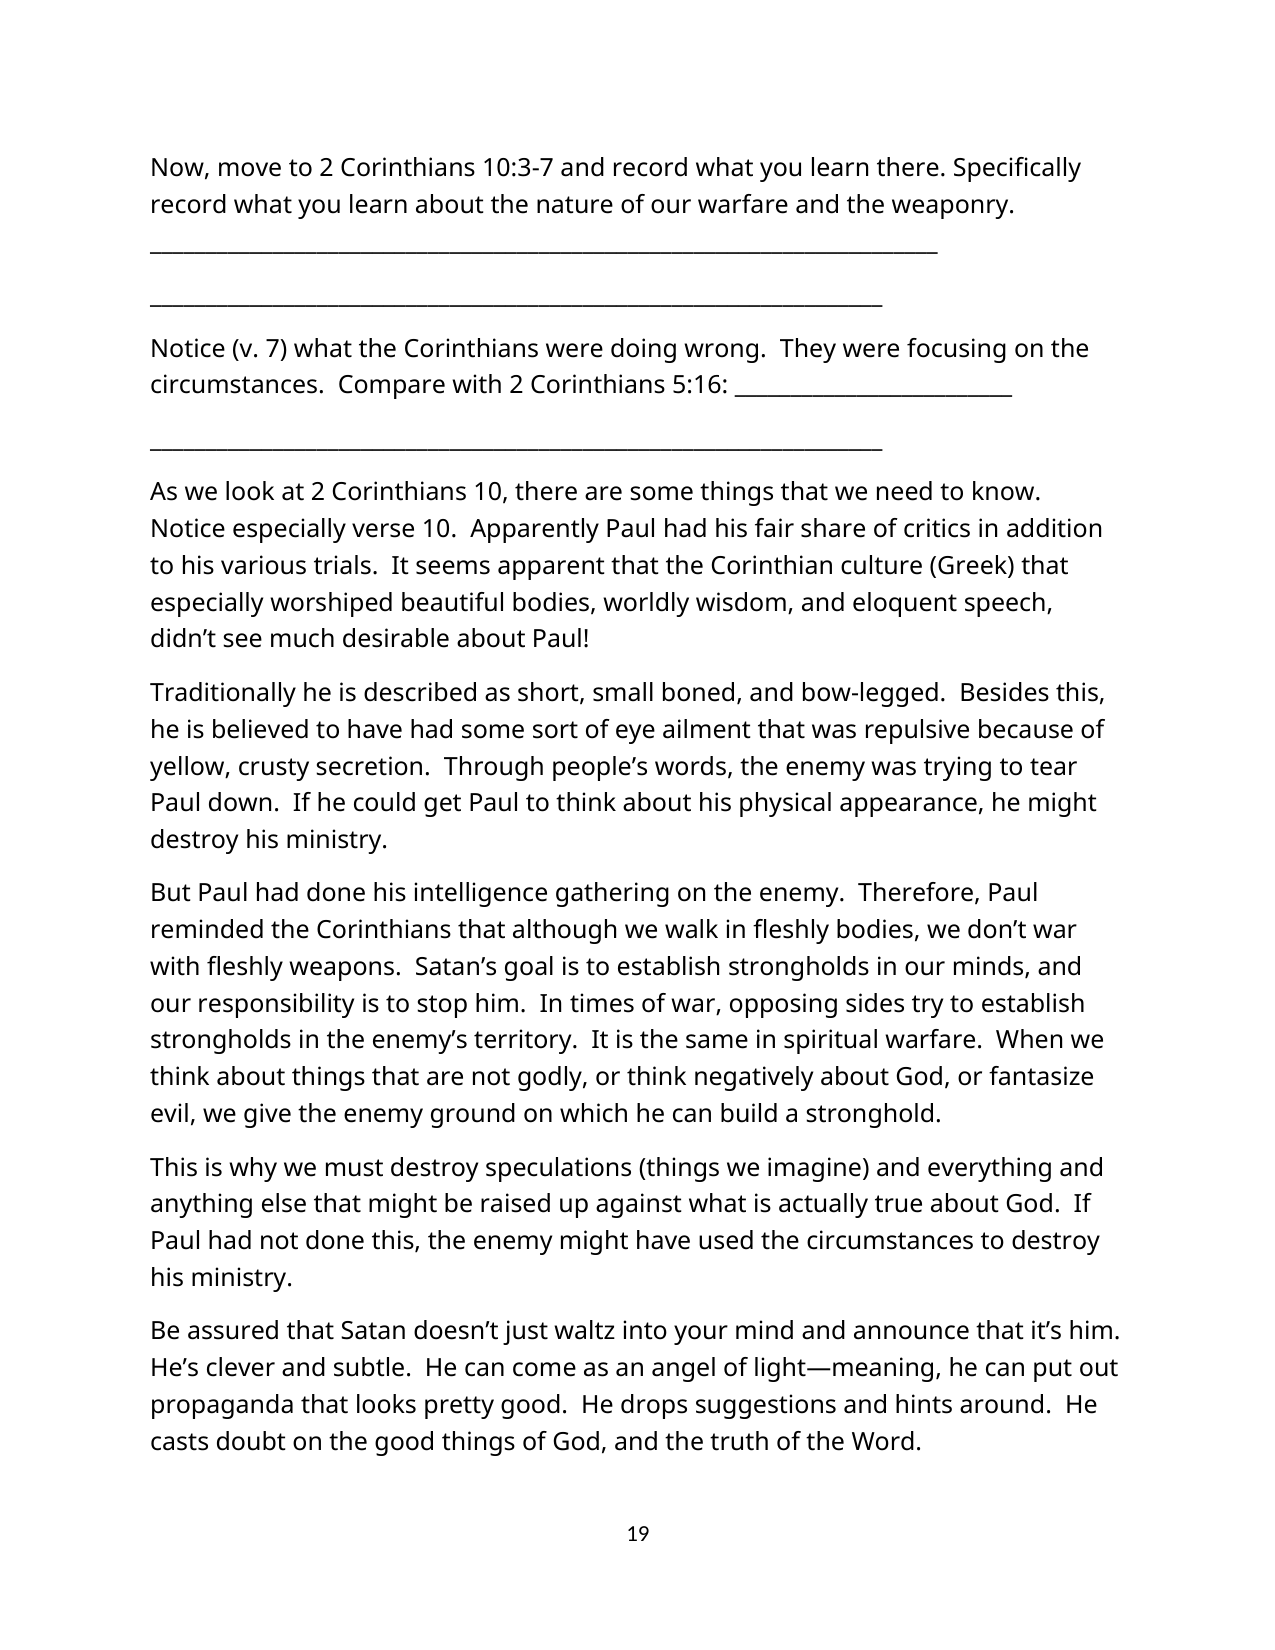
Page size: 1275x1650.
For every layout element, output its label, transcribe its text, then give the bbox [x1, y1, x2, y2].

text But Paul had done his intelligence gathering on the enemy. Therefore, Paul reminded the Corinthians that although we walk in fleshly bodies, we don’t war with fleshly weapons. Satan’s goal is to establish strongholds in our minds, and our responsibility is to stop him. In times of war, opposing sides try to establish strongholds in the enemy’s territory. It is the same in spiritual warfare. When we think about things that are not godly, or think negatively about God, or fantasize evil, we give the enemy ground on which he can build a stronghold. [150, 875, 1125, 1130]
text Now, move to 2 Corinthians 10:3-7 and record what you learn there. Specifically record what you learn about the nature of our warfare and the weaponry. _______________________________________________________________________ [150, 150, 1125, 258]
text Notice (v. 7) what the Corinthians were doing wrong. They were focusing on the circumstances. Compare with 2 Corinthians 5:16: _________________________ [150, 330, 1125, 401]
text __________________________________________________________________ [150, 421, 1125, 455]
text Be assured that Satan doesn’t just waltz into your mind and announce that it’s him. He’s clever and subtle. He can come as an angel of light—meaning, he can put out propaganda that looks pretty good. He drops suggestions and hints around. He casts doubt on the good things of God, and the truth of the Word. [150, 1313, 1125, 1457]
text __________________________________________________________________ [150, 277, 1125, 311]
text This is why we must destroy speculations (things we imagine) and everything and anything else that might be raised up against what is actually true about God. If Paul had not done this, the enemy might have used the circumstances to destroy his ministry. [150, 1149, 1125, 1293]
text Traditionally he is described as short, small boned, and bow-legged. Besides this, he is believed to have had some sort of eye ailment that was repulsive because of yellow, crusty secretion. Through people’s words, the enemy was trying to tear Paul down. If he could get Paul to think about his physical appearance, he might destroy his ministry. [150, 674, 1125, 856]
text As we look at 2 Corinthians 10, there are some things that we need to know. Notice especially verse 10. Apparently Paul had his fair share of critics in addition to his various trials. It seems apparent that the Corinthian culture (Greek) that especially worshiped beautiful bodies, worldly wisdom, and eloquent speech, didn’t see much desirable about Paul! [150, 474, 1125, 655]
